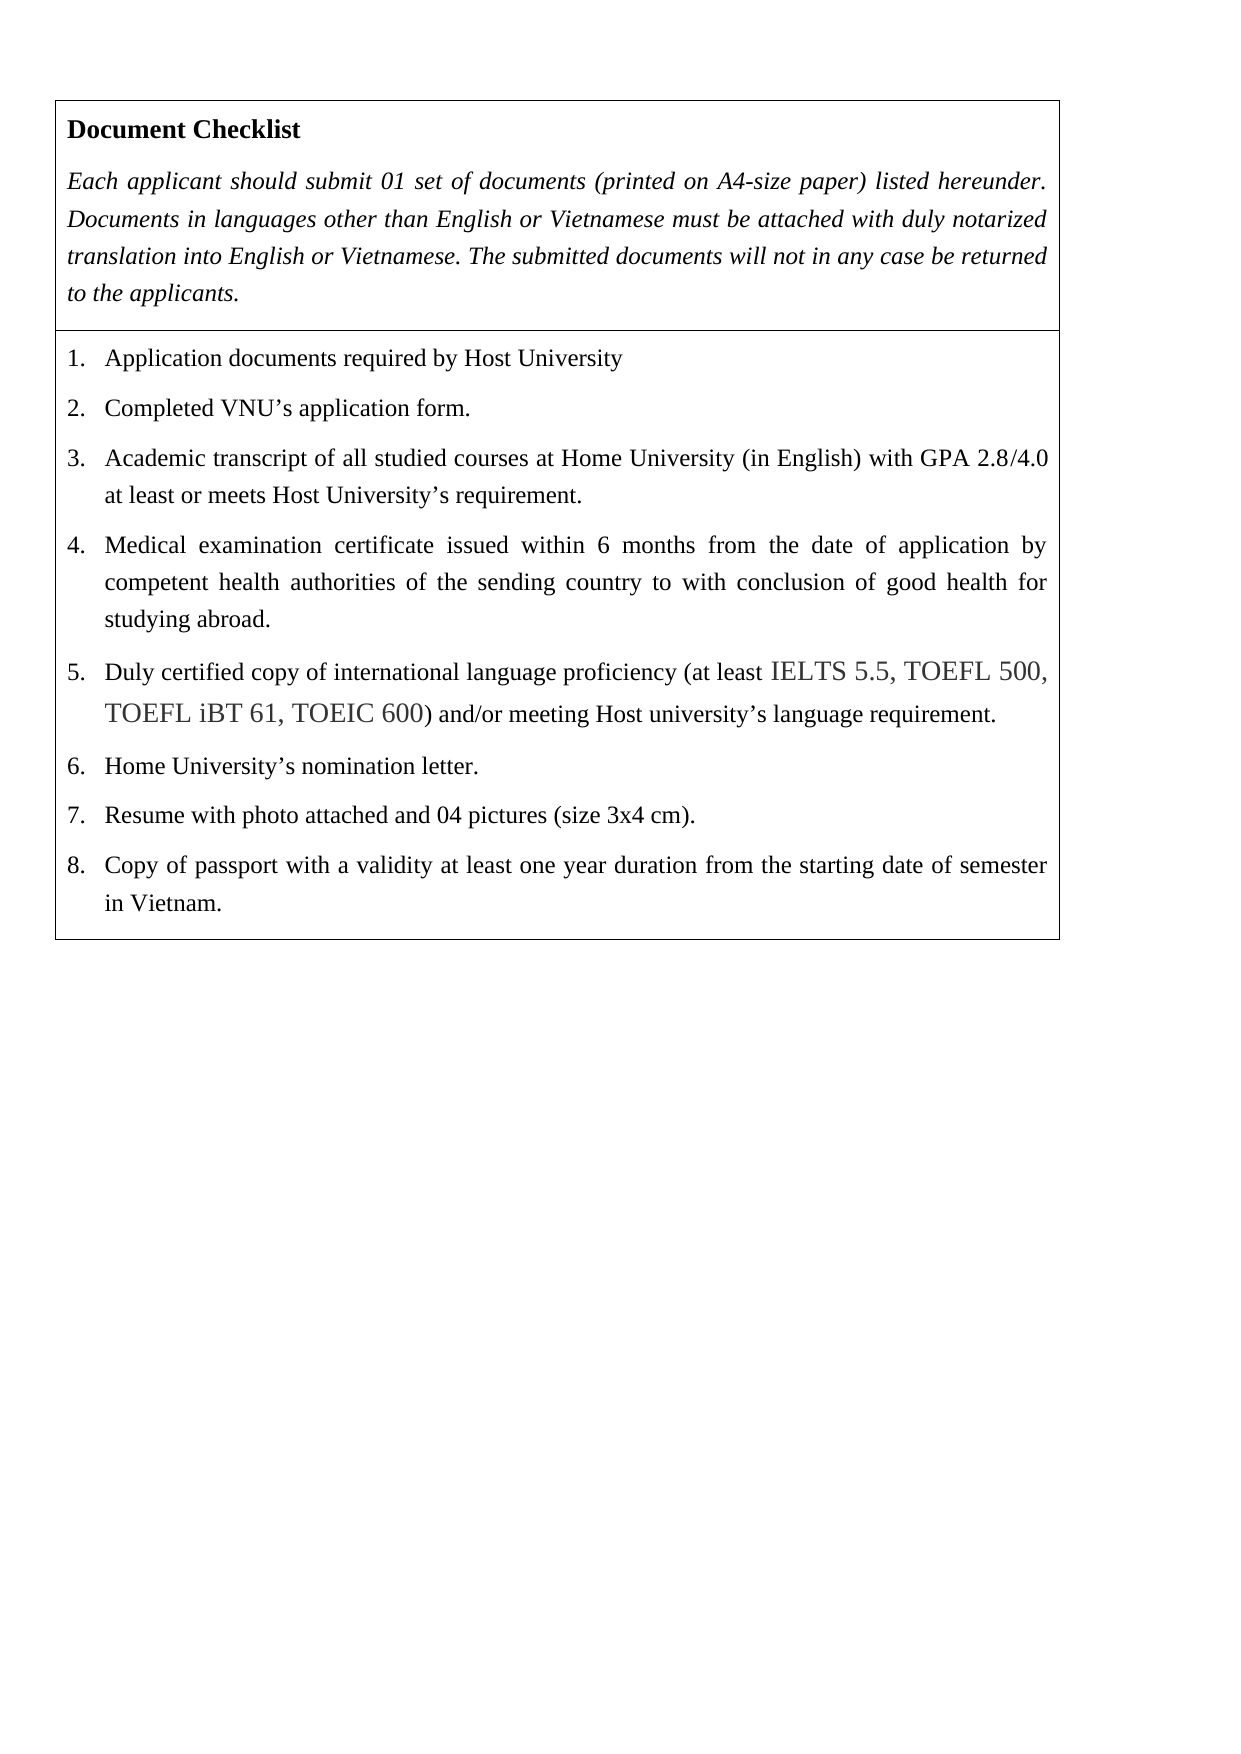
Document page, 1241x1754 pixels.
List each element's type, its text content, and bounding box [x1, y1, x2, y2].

table_cell Application documents required by Host University Completed VNU’s application form. Academic transcript of all studied courses at Home University (in English) with GPA 2.8/4.0 at least or meets Host University’s requirement. Medical examination certificate issued within 6 months from the date of application by competent health authorities of the sending country to with conclusion of good health for studying abroad. Duly certified copy of international language proficiency (at least IELTS 5.5, TOEFL 500, TOEFL iBT 61, TOEIC 600) and/or meeting Host university’s language requirement. Home University’s nomination letter. Resume with photo attached and 04 pictures (size 3x4 cm). Copy of passport with a validity at least one year duration from the starting date of semester in Vietnam. [56, 331, 1059, 939]
table_header Document Checklist Each applicant should submit 01 set of documents (printed on A4-size paper) listed hereunder. Documents in languages other than English or Vietnamese must be attached with duly notarized translation into English or Vietnamese. The submitted documents will not in any case be returned to the applicants. [56, 101, 1059, 329]
